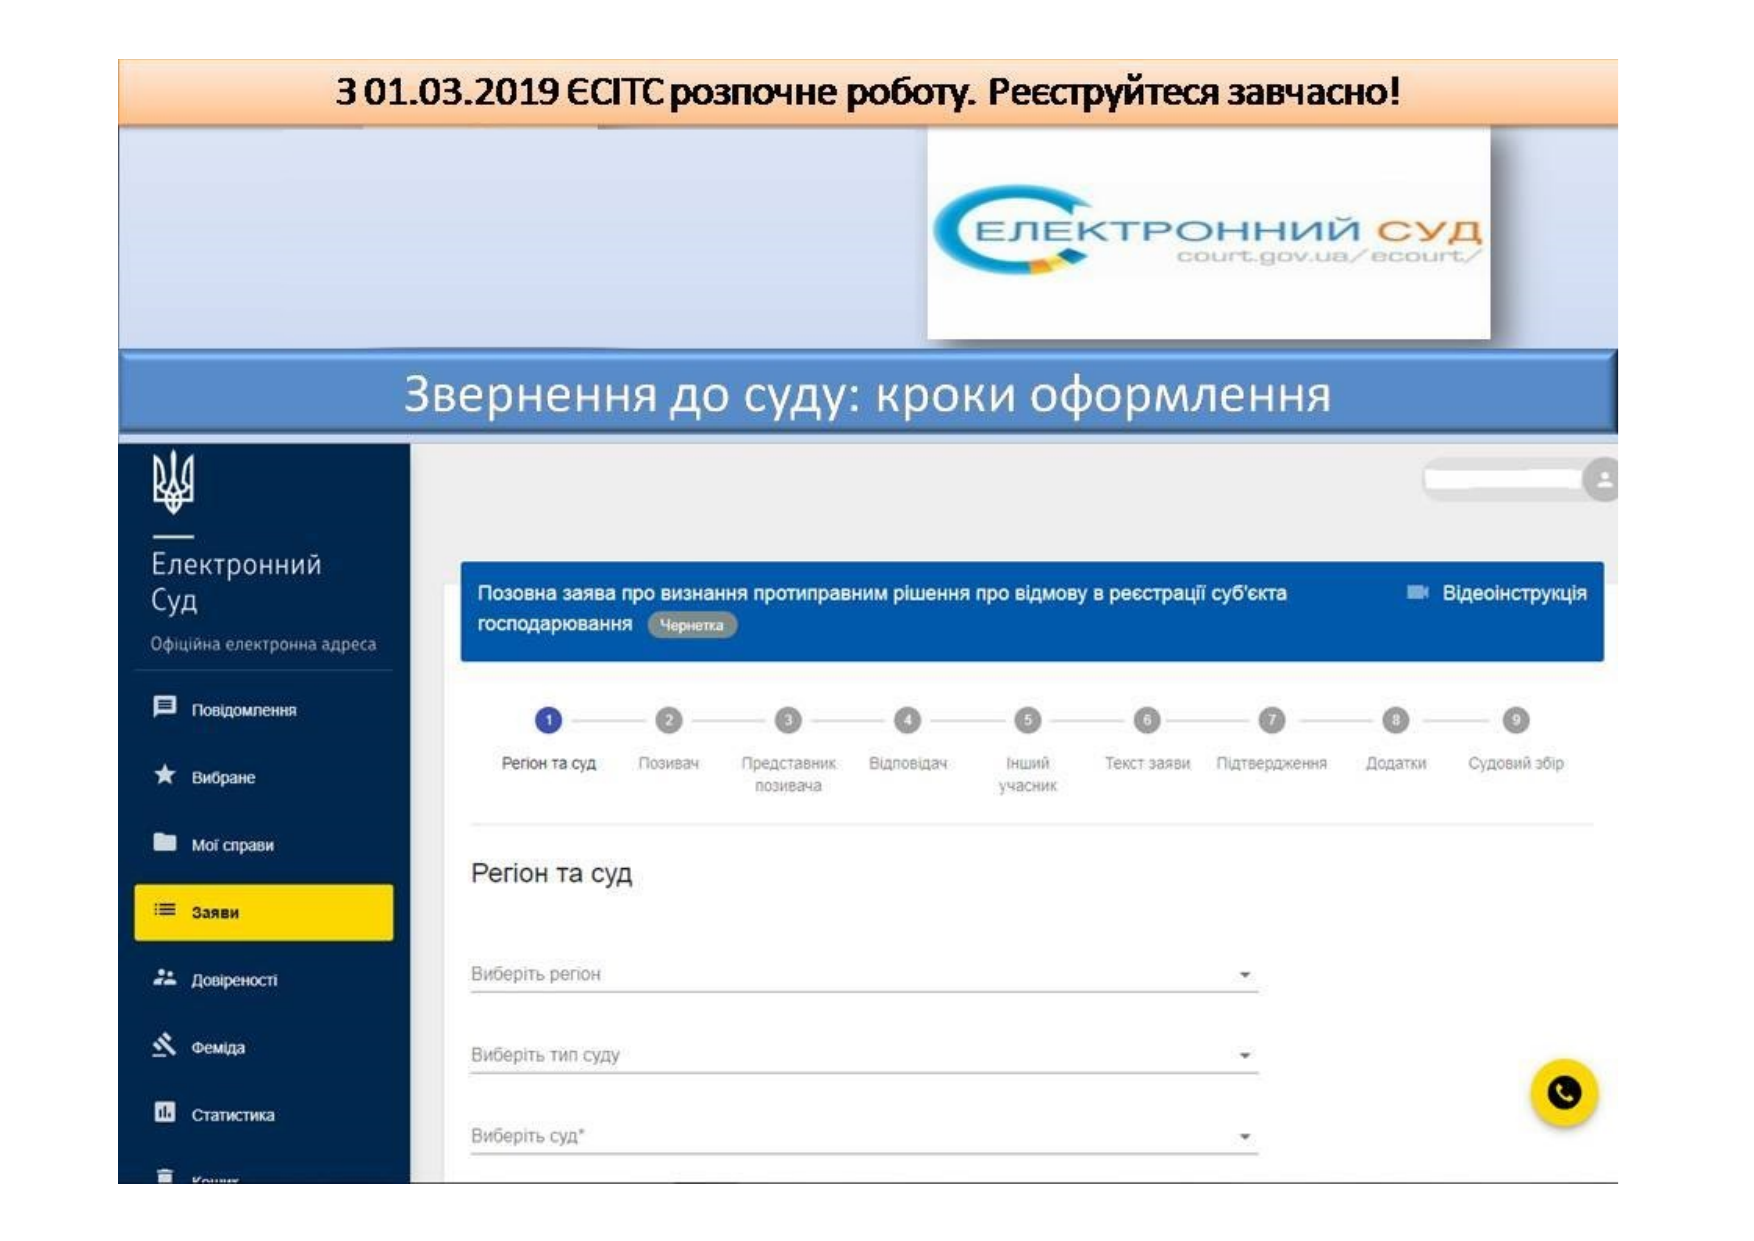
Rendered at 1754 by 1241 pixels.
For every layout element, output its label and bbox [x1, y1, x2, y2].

picture [118, 59, 1619, 1184]
